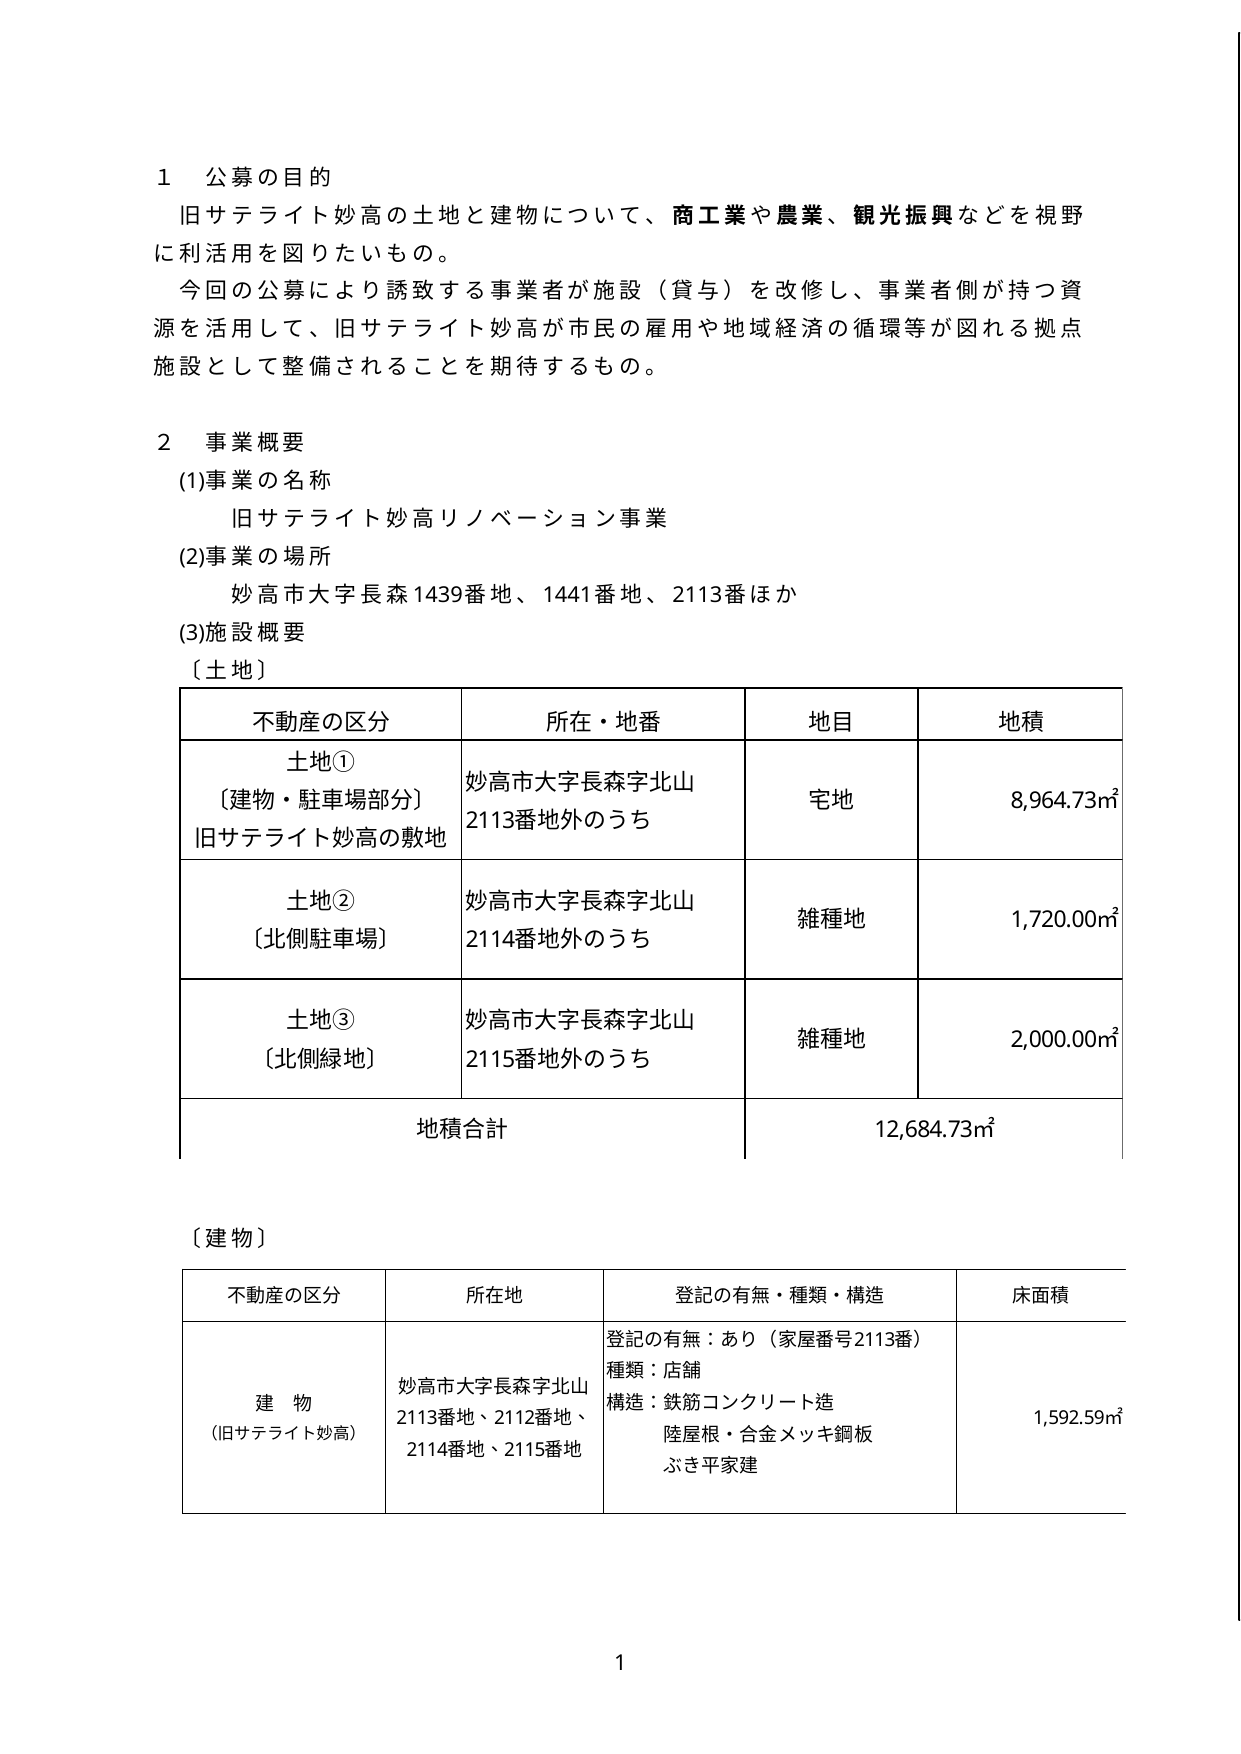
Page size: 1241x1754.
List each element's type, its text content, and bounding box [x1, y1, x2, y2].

text 〔土地〕 [153, 649, 1087, 687]
text 旧サテライト妙高の土地と建物について、商工業や農業、観光振興などを視野に利活用を図りたいもの。 [153, 194, 1087, 270]
text 今回の公募により誘致する事業者が施設（貸与）を改修し、事業者側が持つ資源を活用して、旧サテライト妙高が市民の雇用や地域経済の循環等が図れる拠点施設として整備されることを期待するもの。 [153, 270, 1087, 384]
text 妙高市大字長森1439番地、1441番地、2113番ほか [153, 574, 1087, 612]
text ２ 事業概要 [150, 422, 1087, 460]
text 旧サテライト妙高リノベーション事業 [153, 498, 1087, 536]
text (1)事業の名称 [153, 460, 1087, 498]
text １ 公募の目的 [153, 157, 1087, 194]
text 〔建物〕 [153, 1218, 1087, 1256]
text (2)事業の場所 [153, 536, 1087, 574]
text (3)施設概要 [153, 612, 1087, 649]
